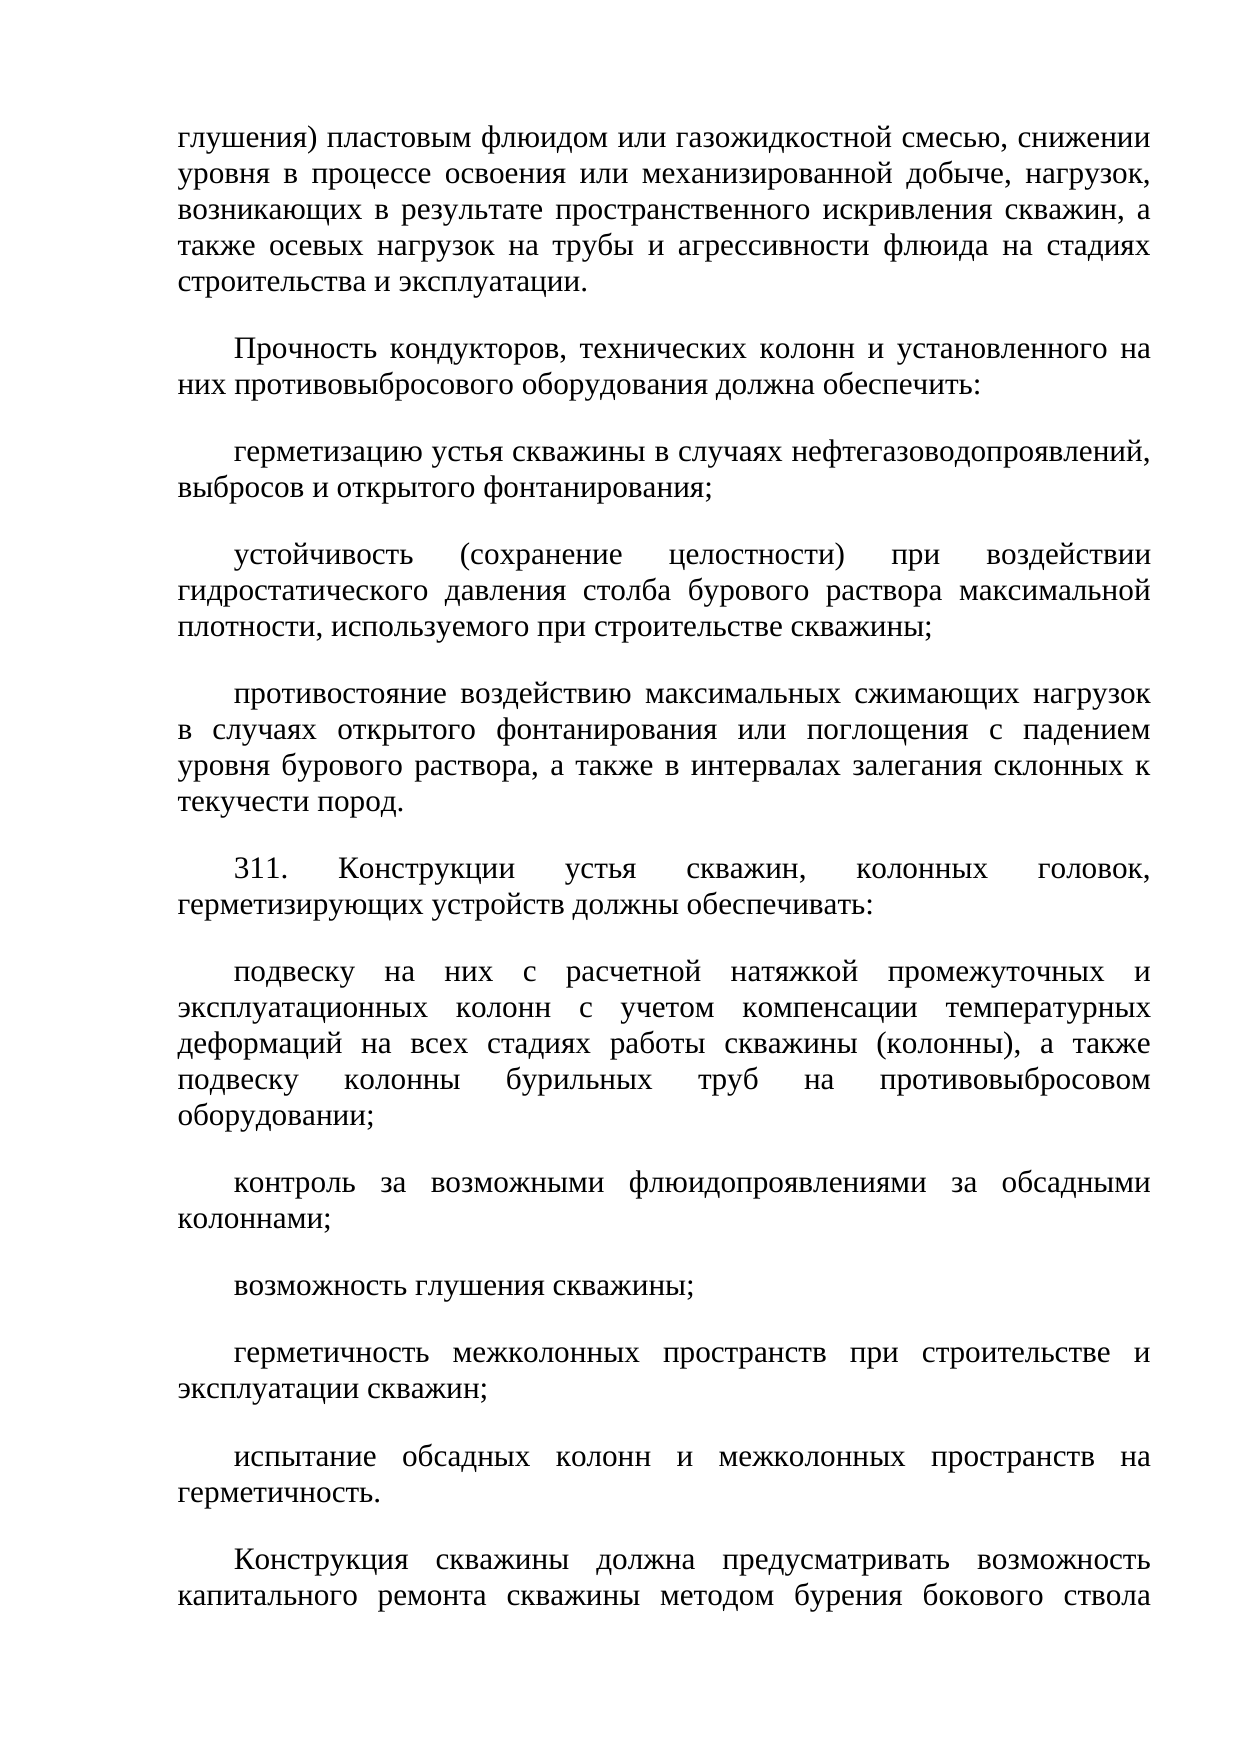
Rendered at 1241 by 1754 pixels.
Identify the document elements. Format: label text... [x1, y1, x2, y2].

text 311. Конструкции устья скважин, колонных головок, герметизирующих устройств должны обеспечивать: [177, 849, 1152, 921]
text возможность глушения скважины; [177, 1267, 1152, 1302]
text испытание обсадных колонн и межколонных пространств на герметичность. [177, 1437, 1152, 1509]
text герметизацию устья скважины в случаях нефтегазоводопроявлений, выбросов и открытого фонтанирования; [177, 432, 1152, 504]
text устойчивость (сохранение целостности) при воздействии гидростатического давления столба бурового раствора максимальной плотности, используемого при строительстве скважины; [177, 535, 1152, 643]
text Прочность кондукторов, технических колонн и установленного на них противовыбросового оборудования должна обеспечить: [177, 329, 1152, 401]
text подвеску на них с расчетной натяжкой промежуточных и эксплуатационных колонн с учетом компенсации температурных деформаций на всех стадиях работы скважины (колонны), а также подвеску колонны бурильных труб на противовыбросовом оборудовании; [177, 952, 1152, 1132]
text противостояние воздействию максимальных сжимающих нагрузок в случаях открытого фонтанирования или поглощения с падением уровня бурового раствора, а также в интервалах залегания склонных к текучести пород. [177, 674, 1152, 818]
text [177, 1540, 1152, 1612]
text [177, 118, 1152, 298]
text герметичность межколонных пространств при строительстве и эксплуатации скважин; [177, 1334, 1152, 1406]
text контроль за возможными флюидопроявлениями за обсадными колоннами; [177, 1163, 1152, 1235]
